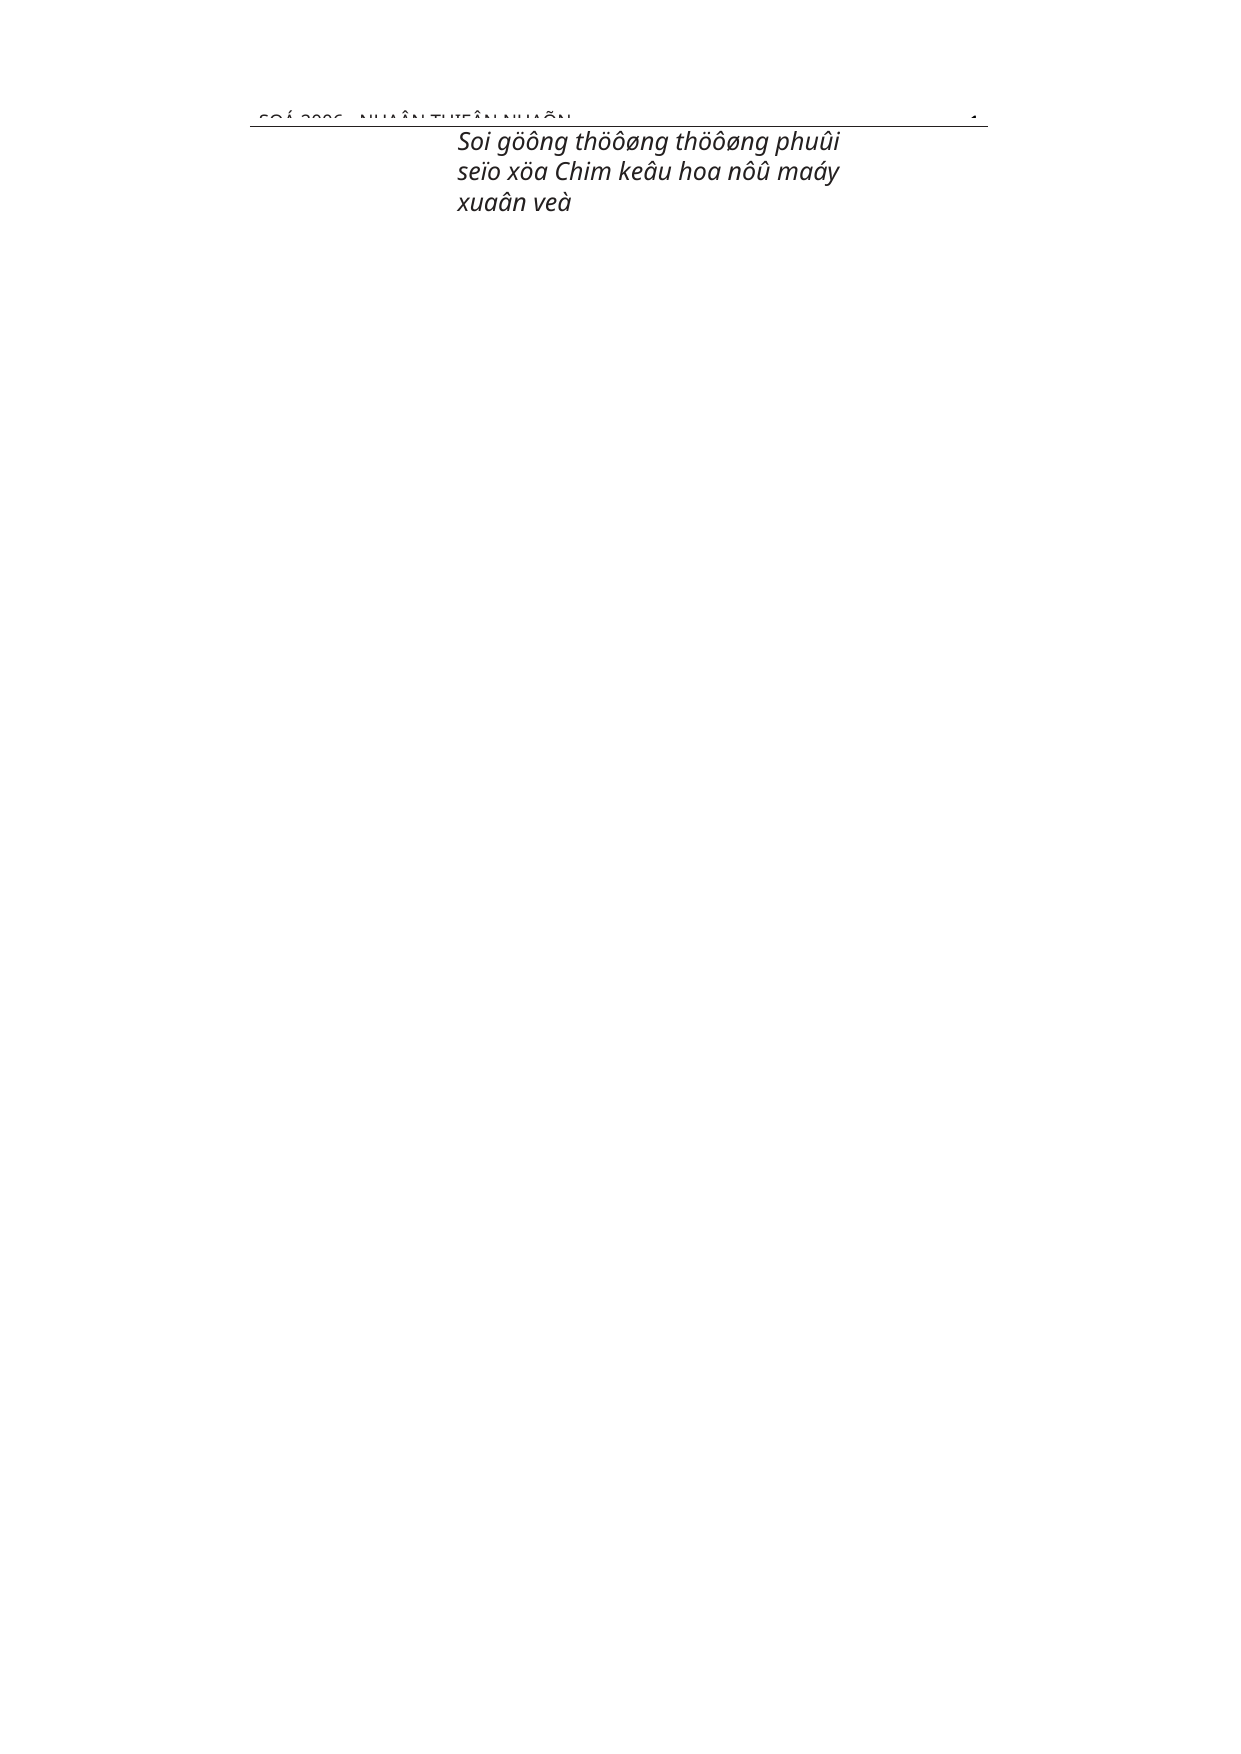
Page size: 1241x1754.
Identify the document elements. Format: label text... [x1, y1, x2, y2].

text Soi göông thöôøng thöôøng phuûi seïo xöa Chim keâu hoa nôû maáy xuaân veà [457, 125, 850, 219]
